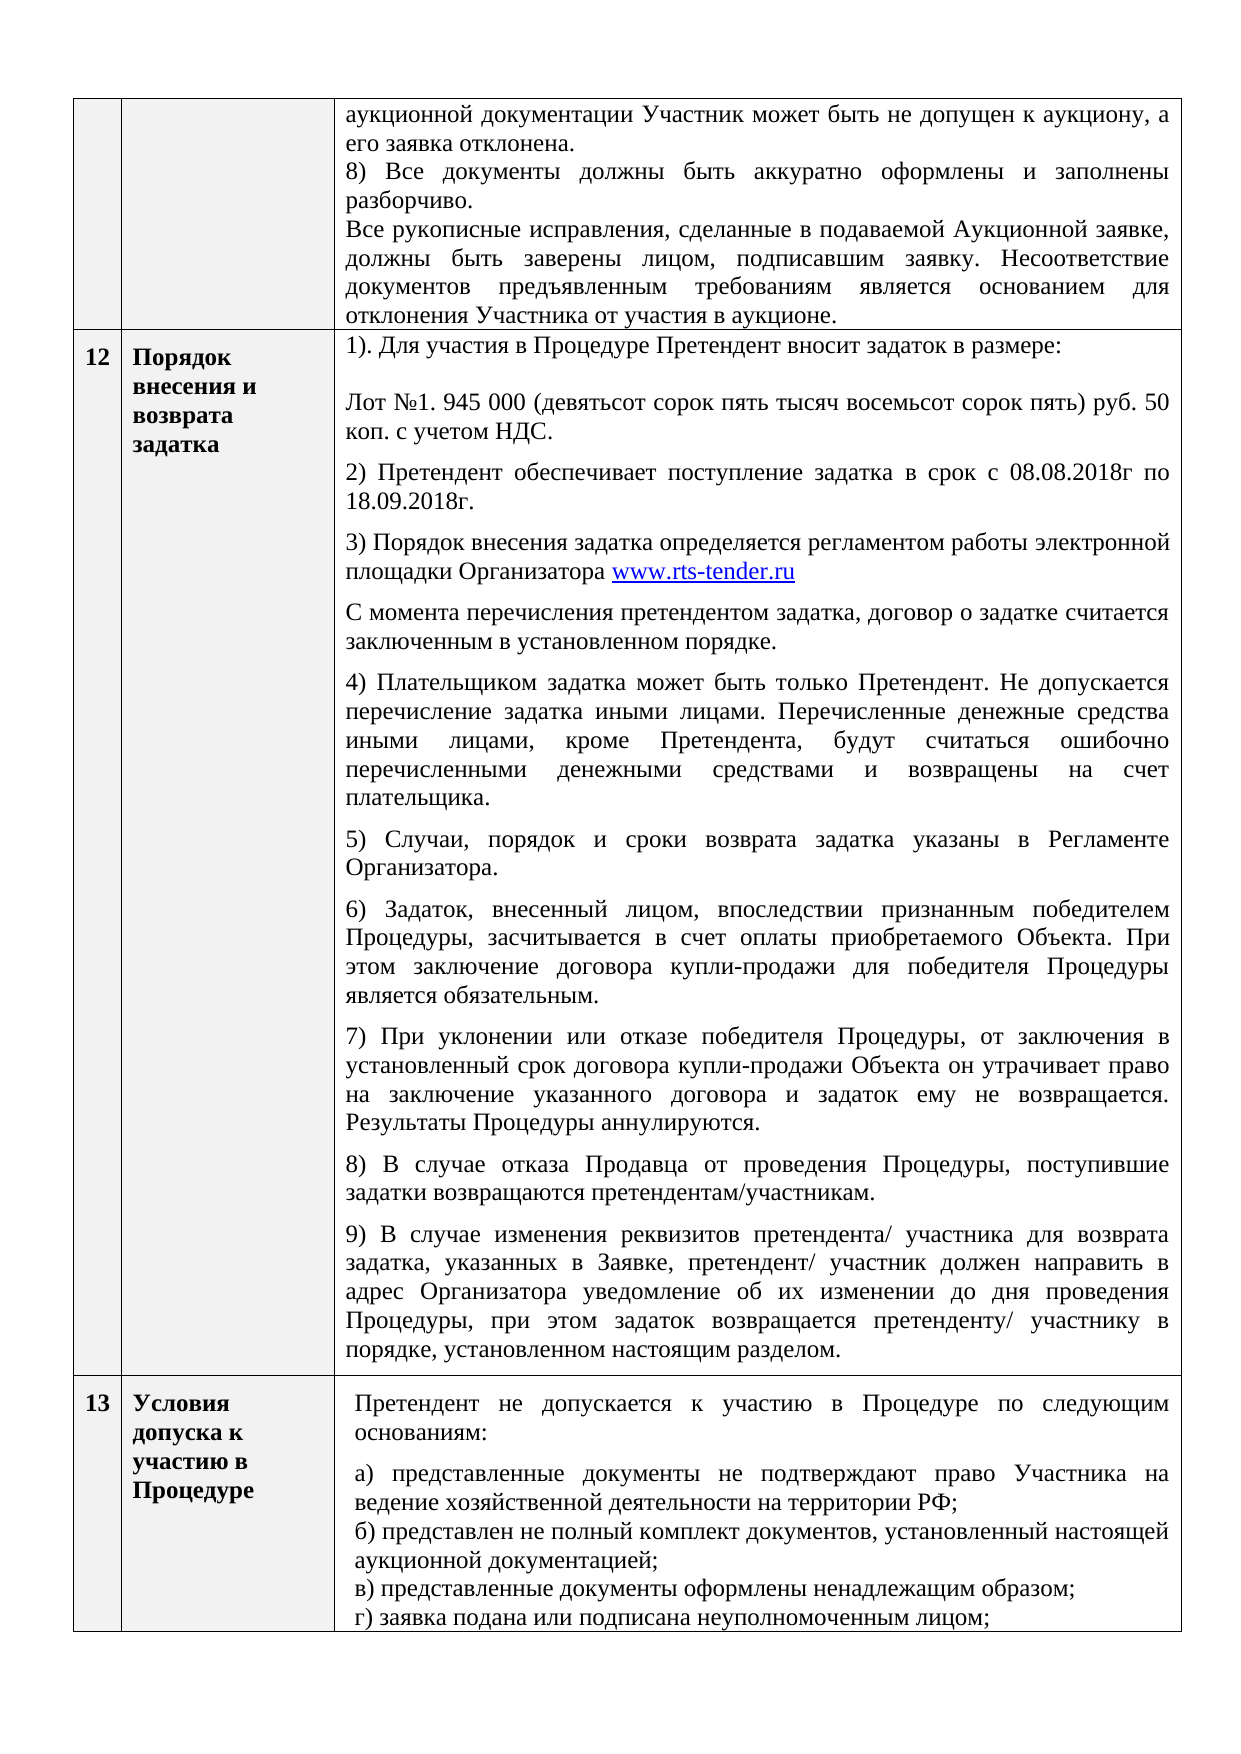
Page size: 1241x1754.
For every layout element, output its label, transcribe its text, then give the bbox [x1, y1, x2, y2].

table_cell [335, 1376, 1181, 1631]
table_cell 13 [74, 1376, 121, 1631]
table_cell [335, 99, 1181, 329]
table_cell Порядок внесения и возврата задатка [122, 330, 334, 1375]
table_cell 1). Для участия в Процедуре Претендент вносит задаток в размере: Лот №1. 945 000 (девятьсот сорок пять тысяч восемьсот сорок пять) руб. 50 коп. с учетом НДС. 2) Претендент обеспечивает поступление задатка в срок с 08.08.2018г по 18.09.2018г. 3) Порядок внесения задатка определяется регламентом работы электронной площадки Организатора www.rts-tender.ru С момента перечисления претендентом задатка, договор о задатке считается заключенным в установленном порядке. 4) Плательщиком задатка может быть только Претендент. Не допускается перечисление задатка иными лицами. Перечисленные денежные средства иными лицами, кроме Претендента, будут считаться ошибочно перечисленными денежными средствами и возвращены на счет плательщика. 5) Случаи, порядок и сроки возврата задатка указаны в Регламенте Организатора. 6) Задаток, внесенный лицом, впоследствии признанным победителем Процедуры, засчитывается в счет оплаты приобретаемого Объекта. При этом заключение договора купли-продажи для победителя Процедуры является обязательным. 7) При уклонении или отказе победителя Процедуры, от заключения в установленный срок договора купли-продажи Объекта он утрачивает право на заключение указанного договора и задаток ему не возвращается. Результаты Процедуры аннулируются. 8) В случае отказа Продавца от проведения Процедуры, поступившие задатки возвращаются претендентам/участникам. 9) В случае изменения реквизитов претендента/ участника для возврата задатка, указанных в Заявке, претендент/ участник должен направить в адрес Организатора уведомление об их изменении до дня проведения Процедуры, при этом задаток возвращается претенденту/ участнику в порядке, установленном настоящим разделом. [335, 330, 1181, 1375]
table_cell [122, 1376, 334, 1631]
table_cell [122, 99, 334, 329]
table_cell 11 [74, 99, 121, 329]
table_cell 12 [74, 330, 121, 1375]
